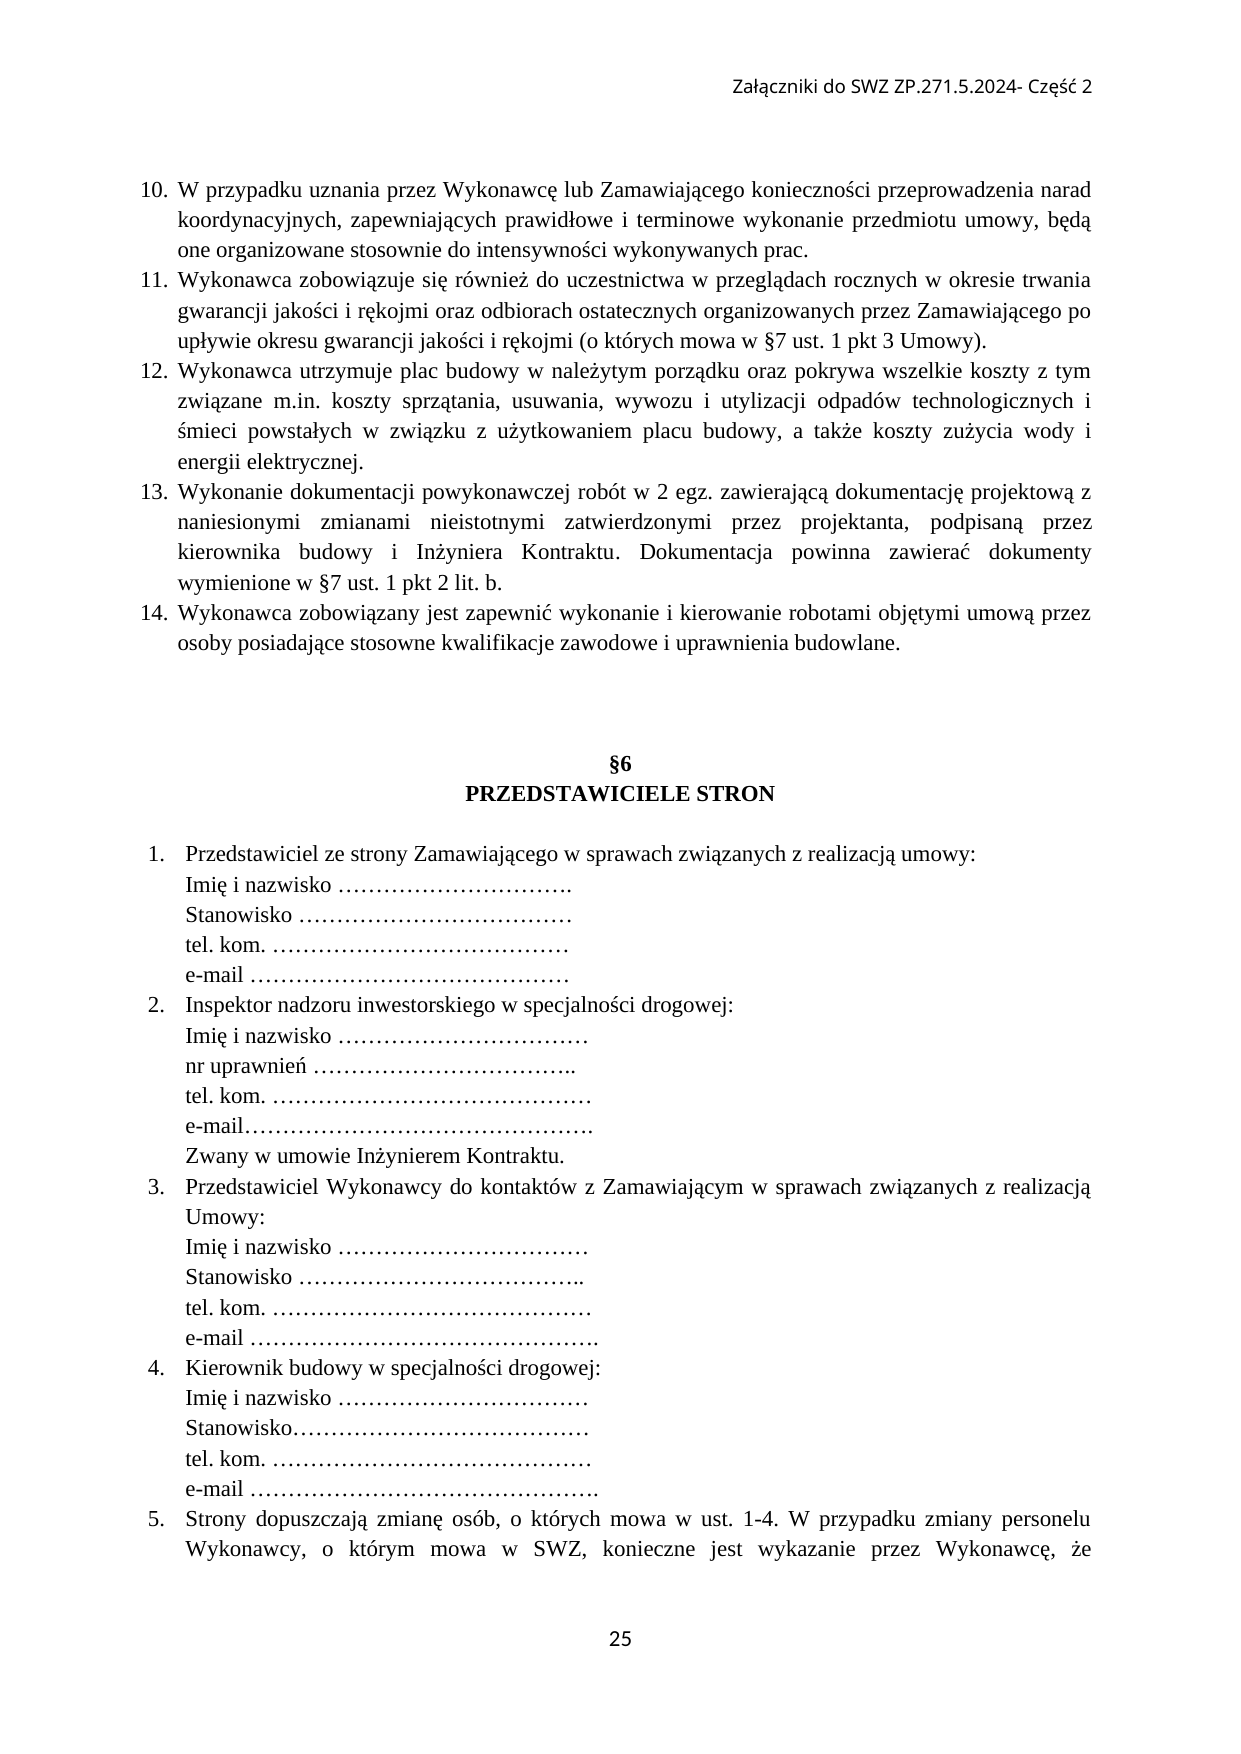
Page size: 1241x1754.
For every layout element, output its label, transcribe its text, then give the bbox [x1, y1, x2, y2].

text e-mail ………………………………………. [148, 1324, 1092, 1350]
text nr uprawnień …………………………….. [185, 1052, 1092, 1078]
text Stanowisko ……………………………… [177, 901, 1092, 927]
text PRZEDSTAWICIELE STRON [148, 780, 1092, 806]
list Wykonawca utrzymuje plac budowy w należytym porządku oraz pokrywa wszelkie koszty z tym związane m.in. koszty sprzątania, usuwania, wywozu i utylizacji odpadów technologicznych i śmieci powstałych w związku z użytkowaniem placu budowy, a także koszty zużycia wody i energii elektrycznej. [140, 357, 1092, 474]
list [148, 1505, 1092, 1562]
text e-mail………………………………………. [185, 1112, 1092, 1139]
text e-mail …………………………………… [177, 961, 1092, 988]
text tel. kom. …………………………………… [148, 1294, 1092, 1320]
list W przypadku uznania przez Wykonawcę lub Zamawiającego konieczności przeprowadzenia narad koordynacyjnych, zapewniających prawidłowe i terminowe wykonanie przedmiotu umowy, będą one organizowane stosownie do intensywności wykonywanych prac. [140, 176, 1092, 263]
text Imię i nazwisko …………………………… [185, 1022, 1092, 1048]
list Inspektor nadzoru inwestorskiego w specjalności drogowej: [148, 992, 1092, 1018]
text Imię i nazwisko …………………………… [148, 1233, 1092, 1259]
list Wykonanie dokumentacji powykonawczej robót w 2 egz. zawierającą dokumentację projektową z naniesionymi zmianami nieistotnymi zatwierdzonymi przez projektanta, podpisaną przez kierownika budowy i Inżyniera Kontraktu. Dokumentacja powinna zawierać dokumenty wymienione w §7 ust. 1 pkt 2 lit. b. [140, 478, 1092, 595]
list Przedstawiciel ze strony Zamawiającego w sprawach związanych z realizacją umowy: [148, 841, 1092, 867]
list Kierownik budowy w specjalności drogowej: [148, 1354, 1092, 1380]
text tel. kom. ………………………………… [177, 931, 1092, 957]
text Stanowisko………………………………… [185, 1414, 1092, 1441]
text Zwany w umowie Inżynierem Kontraktu. [185, 1143, 1092, 1169]
list Przedstawiciel Wykonawcy do kontaktów z Zamawiającym w sprawach związanych z realizacją Umowy: [148, 1173, 1092, 1229]
text Imię i nazwisko …………………………… [148, 1384, 1092, 1411]
text e-mail ………………………………………. [185, 1475, 1092, 1501]
text §6 [148, 750, 1092, 776]
list Wykonawca zobowiązuje się również do uczestnictwa w przeglądach rocznych w okresie trwania gwarancji jakości i rękojmi oraz odbiorach ostatecznych organizowanych przez Zamawiającego po upływie okresu gwarancji jakości i rękojmi (o których mowa w §7 ust. 1 pkt 3 Umowy). [140, 267, 1092, 353]
text Stanowisko ……………………………….. [148, 1263, 1092, 1290]
text tel. kom. …………………………………… [185, 1082, 1092, 1108]
list Wykonawca zobowiązany jest zapewnić wykonanie i kierowanie robotami objętymi umową przez osoby posiadające stosowne kwalifikacje zawodowe i uprawnienia budowlane. [140, 599, 1092, 655]
text tel. kom. …………………………………… [185, 1445, 1092, 1471]
text Imię i nazwisko …………………………. [177, 871, 1092, 897]
